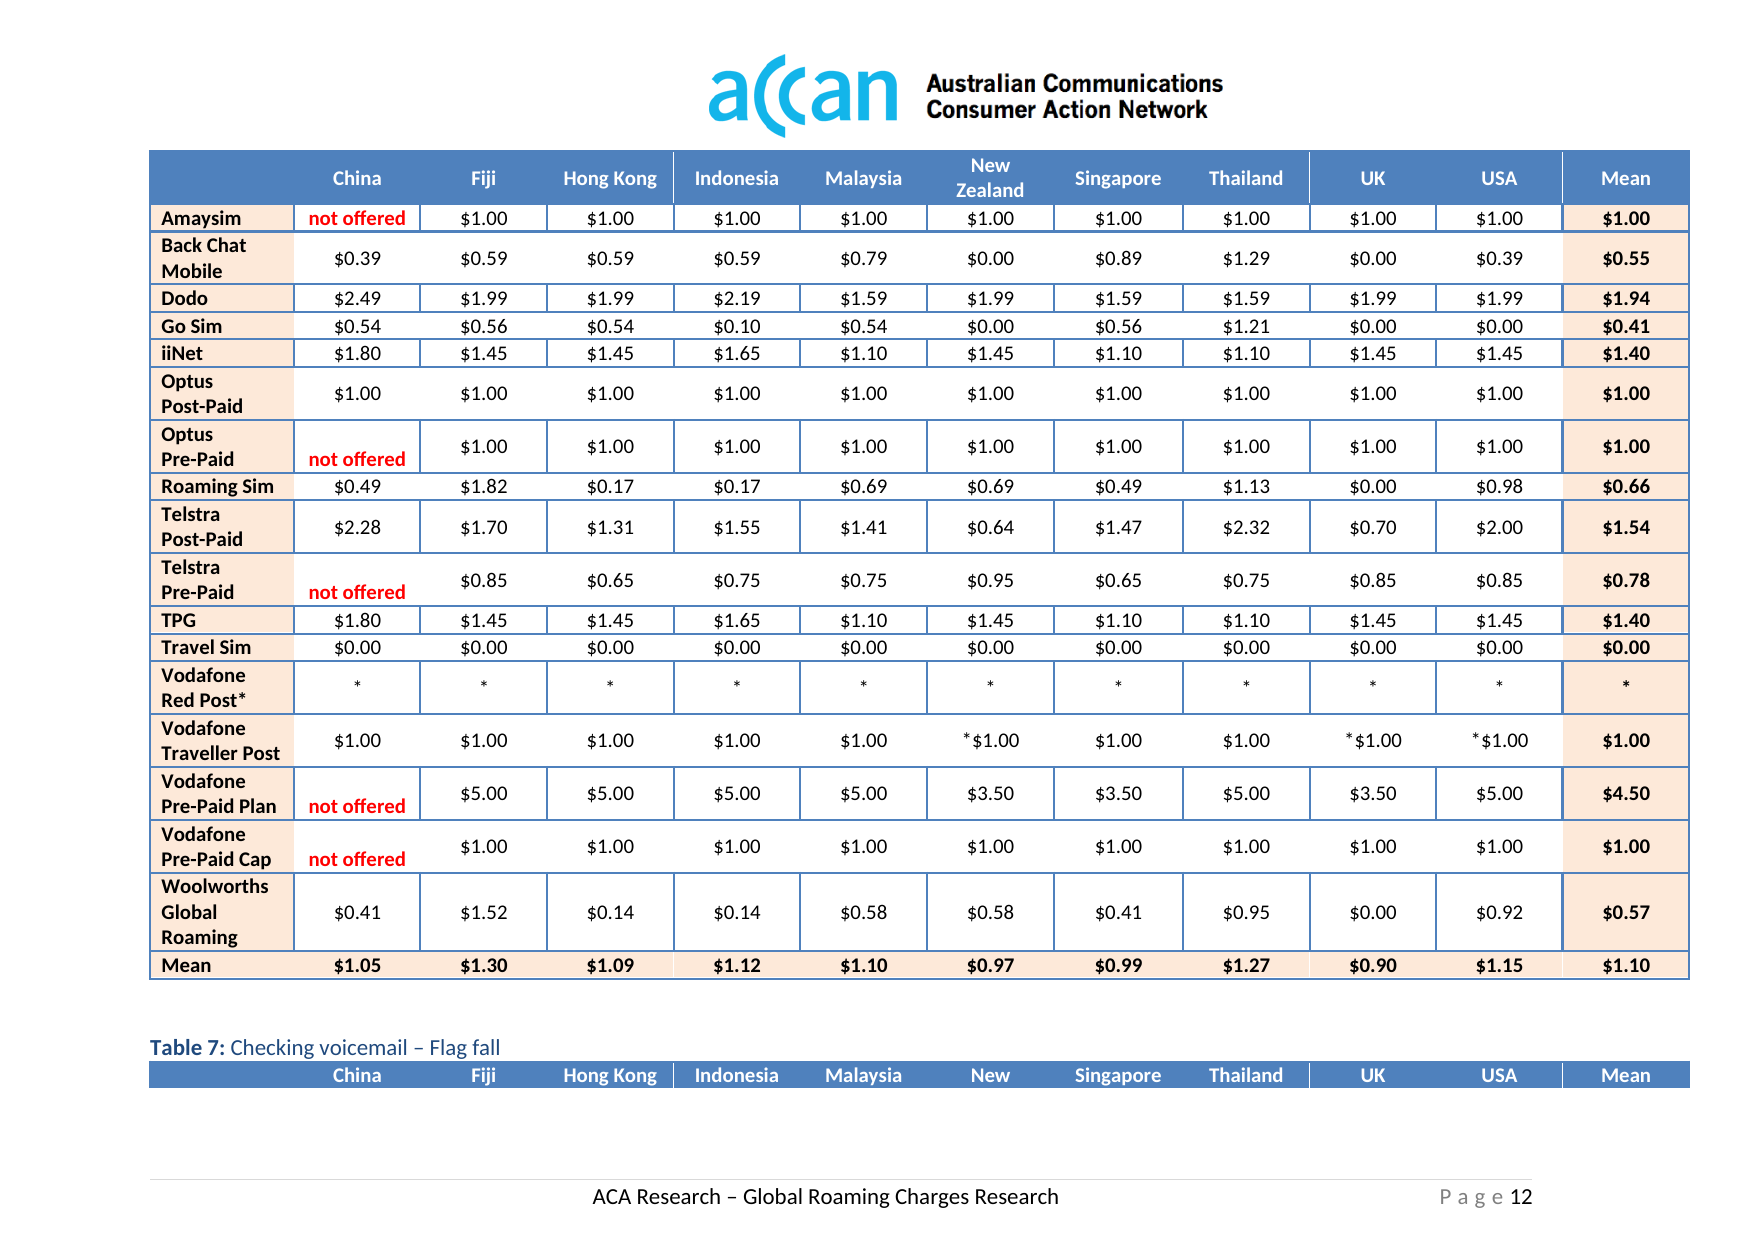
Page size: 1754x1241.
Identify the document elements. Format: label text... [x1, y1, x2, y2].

table_cell $1.10 [1055, 340, 1182, 366]
table_cell $1.82 [420, 474, 547, 499]
table_cell $1.00 [1054, 368, 1183, 419]
table_cell $0.00 [1310, 313, 1436, 338]
table_cell $1.00 [928, 421, 1053, 472]
table_cell $1.31 [548, 501, 673, 552]
table_cell $2.28 [295, 501, 419, 552]
table_cell $1.00 [1437, 205, 1561, 230]
table_cell $1.10 [1184, 607, 1309, 632]
table_cell $1.21 [1183, 313, 1309, 338]
table_cell $1.80 [295, 607, 419, 632]
table_cell Dodo [151, 285, 293, 311]
table_cell * [928, 662, 1053, 713]
table_cell $0.58 [801, 874, 926, 950]
table_cell $0.97 [927, 952, 1054, 977]
table_cell $1.00 [675, 205, 799, 230]
table_cell $0.14 [548, 874, 673, 950]
table_cell $1.65 [675, 607, 799, 632]
table_cell $0.90 [1310, 952, 1436, 977]
table_cell $5.00 [548, 768, 673, 819]
table_cell $1.15 [1436, 952, 1562, 977]
table_cell *$1.00 [1310, 715, 1436, 766]
table_cell $1.00 [801, 421, 926, 472]
table_cell Vodafone Pre-Paid Plan [151, 768, 293, 819]
table_cell $1.45 [421, 340, 546, 366]
table_cell $1.55 [675, 501, 799, 552]
table_cell Telstra Pre-Paid [151, 554, 294, 605]
table_cell $0.85 [1436, 554, 1562, 605]
table_header [151, 152, 294, 203]
table_cell * [1311, 662, 1435, 713]
table_cell $1.40 [1564, 607, 1688, 632]
table_cell $1.00 [1563, 368, 1688, 419]
table_cell $0.00 [547, 635, 673, 660]
table_cell $0.85 [1310, 554, 1436, 605]
table_cell iiNet [151, 340, 293, 366]
table_header Thailand [1183, 152, 1309, 203]
table_cell Woolworths Global Roaming [151, 874, 293, 950]
table_cell * [675, 662, 799, 713]
table_cell Mean [151, 952, 294, 977]
table_header USA [1436, 152, 1562, 203]
table_cell $5.00 [1437, 768, 1561, 819]
table_cell $0.75 [674, 554, 800, 605]
table_cell $0.00 [1054, 635, 1183, 660]
table_cell $1.00 [294, 368, 420, 419]
table_cell $1.00 [1563, 821, 1688, 872]
table_cell $0.10 [674, 313, 800, 338]
table_cell $1.00 [1183, 715, 1309, 766]
table_cell $1.00 [548, 205, 673, 230]
table_cell * [548, 662, 673, 713]
table_cell not offered [294, 554, 420, 605]
table_cell $1.59 [1055, 285, 1182, 311]
table_cell $1.00 [1054, 821, 1183, 872]
table_cell $1.00 [1184, 421, 1309, 472]
table_cell $0.00 [927, 233, 1054, 283]
table_cell $0.70 [1311, 501, 1435, 552]
table_cell $0.69 [927, 474, 1054, 499]
table_cell $0.95 [927, 554, 1054, 605]
table_cell $1.45 [928, 340, 1053, 366]
table_cell $1.00 [1564, 421, 1688, 472]
table_cell * [1184, 662, 1309, 713]
table_cell Amaysim [151, 205, 293, 230]
table_cell not offered [295, 768, 419, 819]
table_cell Vodafone Traveller Post [151, 715, 294, 766]
table_cell $1.99 [421, 285, 546, 311]
table_cell $1.45 [1437, 340, 1561, 366]
table_cell $1.00 [1183, 821, 1309, 872]
table_cell $1.00 [548, 421, 673, 472]
table_cell $1.00 [928, 205, 1053, 230]
table_cell $0.00 [674, 635, 800, 660]
table_cell Vodafone Pre-Paid Cap [151, 821, 294, 872]
table_cell $1.99 [1311, 285, 1435, 311]
table_header Hong Kong [547, 152, 673, 203]
table_cell $0.56 [420, 313, 547, 338]
table_cell $1.47 [1055, 501, 1182, 552]
table_cell * [1055, 662, 1182, 713]
table_cell $0.79 [800, 233, 927, 283]
table_cell $3.50 [1055, 768, 1182, 819]
table_cell $0.55 [1563, 233, 1688, 283]
table_cell $1.59 [801, 285, 926, 311]
table_cell $0.66 [1563, 474, 1688, 499]
table_cell $1.40 [1564, 340, 1688, 366]
table_cell $4.50 [1564, 768, 1688, 819]
table_cell $1.00 [294, 715, 420, 766]
table_cell $1.00 [1436, 368, 1562, 419]
table_cell $3.50 [928, 768, 1053, 819]
table_cell $0.75 [1183, 554, 1309, 605]
table_cell $0.00 [420, 635, 547, 660]
subtitle Table 7: Checking voicemail – Flag fall [150, 1033, 1532, 1061]
table_cell $0.65 [547, 554, 673, 605]
table_cell $1.00 [1310, 821, 1436, 872]
table_cell $0.41 [1055, 874, 1182, 950]
table_cell $1.00 [1054, 715, 1183, 766]
table_cell $1.10 [1055, 607, 1182, 632]
table_cell $0.59 [420, 233, 547, 283]
table_cell $1.45 [421, 607, 546, 632]
table_cell $1.27 [1183, 952, 1309, 977]
table_cell $0.00 [1563, 635, 1688, 660]
table_cell not offered [294, 821, 420, 872]
table_cell $1.00 [421, 421, 546, 472]
table_cell $5.00 [801, 768, 926, 819]
table_cell $0.78 [1563, 554, 1688, 605]
table_header China [294, 1063, 420, 1088]
table_cell $1.00 [801, 205, 926, 230]
table_cell $1.30 [420, 952, 547, 977]
table_header Indonesia [674, 1063, 800, 1088]
table_cell $1.00 [674, 368, 800, 419]
table_cell $1.10 [1563, 952, 1688, 977]
table_cell $0.00 [1310, 474, 1436, 499]
table_cell $1.99 [928, 285, 1053, 311]
table_header New Zealand [927, 1063, 1054, 1088]
table_cell $1.41 [801, 501, 926, 552]
table_cell $1.00 [1055, 205, 1182, 230]
table_cell $1.00 [1055, 421, 1182, 472]
table_cell $1.29 [1183, 233, 1309, 283]
table_cell $1.00 [420, 368, 547, 419]
table_cell $0.00 [1311, 874, 1435, 950]
table_cell $1.00 [421, 205, 546, 230]
table_cell $2.19 [675, 285, 799, 311]
table_cell $1.00 [420, 715, 547, 766]
table_cell $0.58 [928, 874, 1053, 950]
table_cell * [801, 662, 926, 713]
table_header China [294, 152, 420, 203]
table_cell $0.65 [1054, 554, 1183, 605]
table_cell $0.39 [1436, 233, 1562, 283]
table_cell $1.00 [547, 715, 673, 766]
table_cell Travel Sim [151, 635, 294, 660]
table_cell $0.00 [1436, 313, 1562, 338]
table_cell $1.05 [294, 952, 420, 977]
table_cell $1.45 [1311, 607, 1435, 632]
table_cell Roaming Sim [151, 474, 294, 499]
table_cell Optus Post-Paid [151, 368, 294, 419]
table_cell $0.89 [1054, 233, 1183, 283]
table_cell $1.10 [1184, 340, 1309, 366]
table_cell $1.00 [674, 821, 800, 872]
table_cell $1.00 [674, 715, 800, 766]
table_cell $0.00 [927, 313, 1054, 338]
table_cell $2.32 [1184, 501, 1309, 552]
table_cell $0.49 [294, 474, 420, 499]
table_cell $1.10 [801, 607, 926, 632]
table_cell $0.39 [294, 233, 420, 283]
table_cell $0.54 [547, 313, 673, 338]
table_cell $0.00 [1183, 635, 1309, 660]
table_cell $1.00 [1311, 421, 1435, 472]
table_cell $1.00 [927, 821, 1054, 872]
table_cell $3.50 [1311, 768, 1435, 819]
table_cell Go Sim [151, 313, 294, 338]
table_cell TPG [151, 607, 293, 632]
table_cell $0.00 [294, 635, 420, 660]
table_cell $1.45 [1311, 340, 1435, 366]
table_header UK [1310, 1063, 1436, 1088]
table_cell $1.65 [675, 340, 799, 366]
table_cell $0.17 [674, 474, 800, 499]
table_header Hong Kong [547, 1063, 673, 1088]
table_cell $5.00 [1184, 768, 1309, 819]
table_cell $0.85 [420, 554, 547, 605]
table_cell *$1.00 [927, 715, 1054, 766]
table_cell not offered [295, 421, 419, 472]
table_cell $1.00 [675, 421, 799, 472]
table_cell $1.99 [548, 285, 673, 311]
table_cell $1.12 [674, 952, 800, 977]
table_cell $1.00 [1436, 821, 1562, 872]
table_cell $0.00 [927, 635, 1054, 660]
table_cell $0.57 [1564, 874, 1688, 950]
table_cell $0.64 [928, 501, 1053, 552]
table_header Mean [1563, 1063, 1688, 1088]
table_cell $1.00 [1563, 715, 1688, 766]
table_cell * [295, 662, 419, 713]
table_cell $0.56 [1054, 313, 1183, 338]
table_cell $5.00 [421, 768, 546, 819]
table_cell $1.70 [421, 501, 546, 552]
table_cell $1.00 [1184, 205, 1309, 230]
table_cell $1.10 [800, 952, 927, 977]
table_cell $0.14 [675, 874, 799, 950]
table_cell $1.00 [547, 821, 673, 872]
table_cell not offered [295, 205, 419, 230]
picture [697, 46, 1229, 145]
table_cell $0.75 [800, 554, 927, 605]
table_cell $1.80 [295, 340, 419, 366]
table_cell $0.17 [547, 474, 673, 499]
table_cell Vodafone Red Post* [151, 662, 293, 713]
table_cell $1.00 [420, 821, 547, 872]
table_cell $0.95 [1184, 874, 1309, 950]
table_cell $1.45 [1437, 607, 1561, 632]
table_cell $2.49 [295, 285, 419, 311]
table_header [151, 1063, 294, 1088]
table_header Indonesia [674, 152, 800, 203]
table_cell $1.00 [547, 368, 673, 419]
table_cell $0.69 [800, 474, 927, 499]
table_cell $1.45 [548, 340, 673, 366]
table_header Singapore [1054, 1063, 1183, 1088]
table_header Singapore [1054, 152, 1183, 203]
table_cell Back Chat Mobile [151, 233, 294, 283]
table_cell $1.45 [548, 607, 673, 632]
table_cell Optus Pre-Paid [151, 421, 293, 472]
table_cell $0.59 [674, 233, 800, 283]
table_header Malaysia [800, 152, 927, 203]
table_header Fiji [420, 1063, 547, 1088]
table_cell $0.41 [295, 874, 419, 950]
table_cell $0.54 [294, 313, 420, 338]
table_header USA [1436, 1063, 1562, 1088]
table_cell $0.00 [1436, 635, 1562, 660]
table_cell $0.41 [1563, 313, 1688, 338]
table_cell $0.54 [800, 313, 927, 338]
table_cell $0.98 [1436, 474, 1562, 499]
table_cell $1.10 [801, 340, 926, 366]
table_cell * [1437, 662, 1561, 713]
table_cell $1.00 [1310, 368, 1436, 419]
table_cell $1.45 [928, 607, 1053, 632]
table_header Fiji [420, 152, 547, 203]
table_cell $1.52 [421, 874, 546, 950]
table_cell $1.00 [1183, 368, 1309, 419]
table_cell $0.92 [1437, 874, 1561, 950]
table_cell $2.00 [1437, 501, 1561, 552]
table_cell $1.00 [1564, 205, 1688, 230]
table_cell *$1.00 [1436, 715, 1562, 766]
table_cell $1.09 [547, 952, 673, 977]
table_cell $0.00 [800, 635, 927, 660]
table_cell $0.49 [1054, 474, 1183, 499]
table_cell $0.59 [547, 233, 673, 283]
table_cell $1.00 [927, 368, 1054, 419]
table_cell $1.00 [1437, 421, 1561, 472]
table_cell $1.13 [1183, 474, 1309, 499]
table_cell $1.94 [1564, 285, 1688, 311]
table_cell $1.00 [1311, 205, 1435, 230]
table_header New Zealand [927, 152, 1054, 203]
table_cell $1.54 [1564, 501, 1688, 552]
table_header Thailand [1183, 1063, 1309, 1088]
table_cell $1.99 [1437, 285, 1561, 311]
table_cell $1.00 [800, 368, 927, 419]
table_cell $1.59 [1184, 285, 1309, 311]
table_cell Telstra Post-Paid [151, 501, 293, 552]
table_cell $0.99 [1054, 952, 1183, 977]
table_cell * [421, 662, 546, 713]
table_header UK [1310, 152, 1436, 203]
table_cell $1.00 [800, 715, 927, 766]
table_cell * [1564, 662, 1688, 713]
table_cell $1.00 [800, 821, 927, 872]
table_cell $5.00 [675, 768, 799, 819]
table_header Mean [1563, 152, 1688, 203]
table_header Malaysia [800, 1063, 927, 1088]
table_cell $0.00 [1310, 635, 1436, 660]
table_cell $0.00 [1310, 233, 1436, 283]
